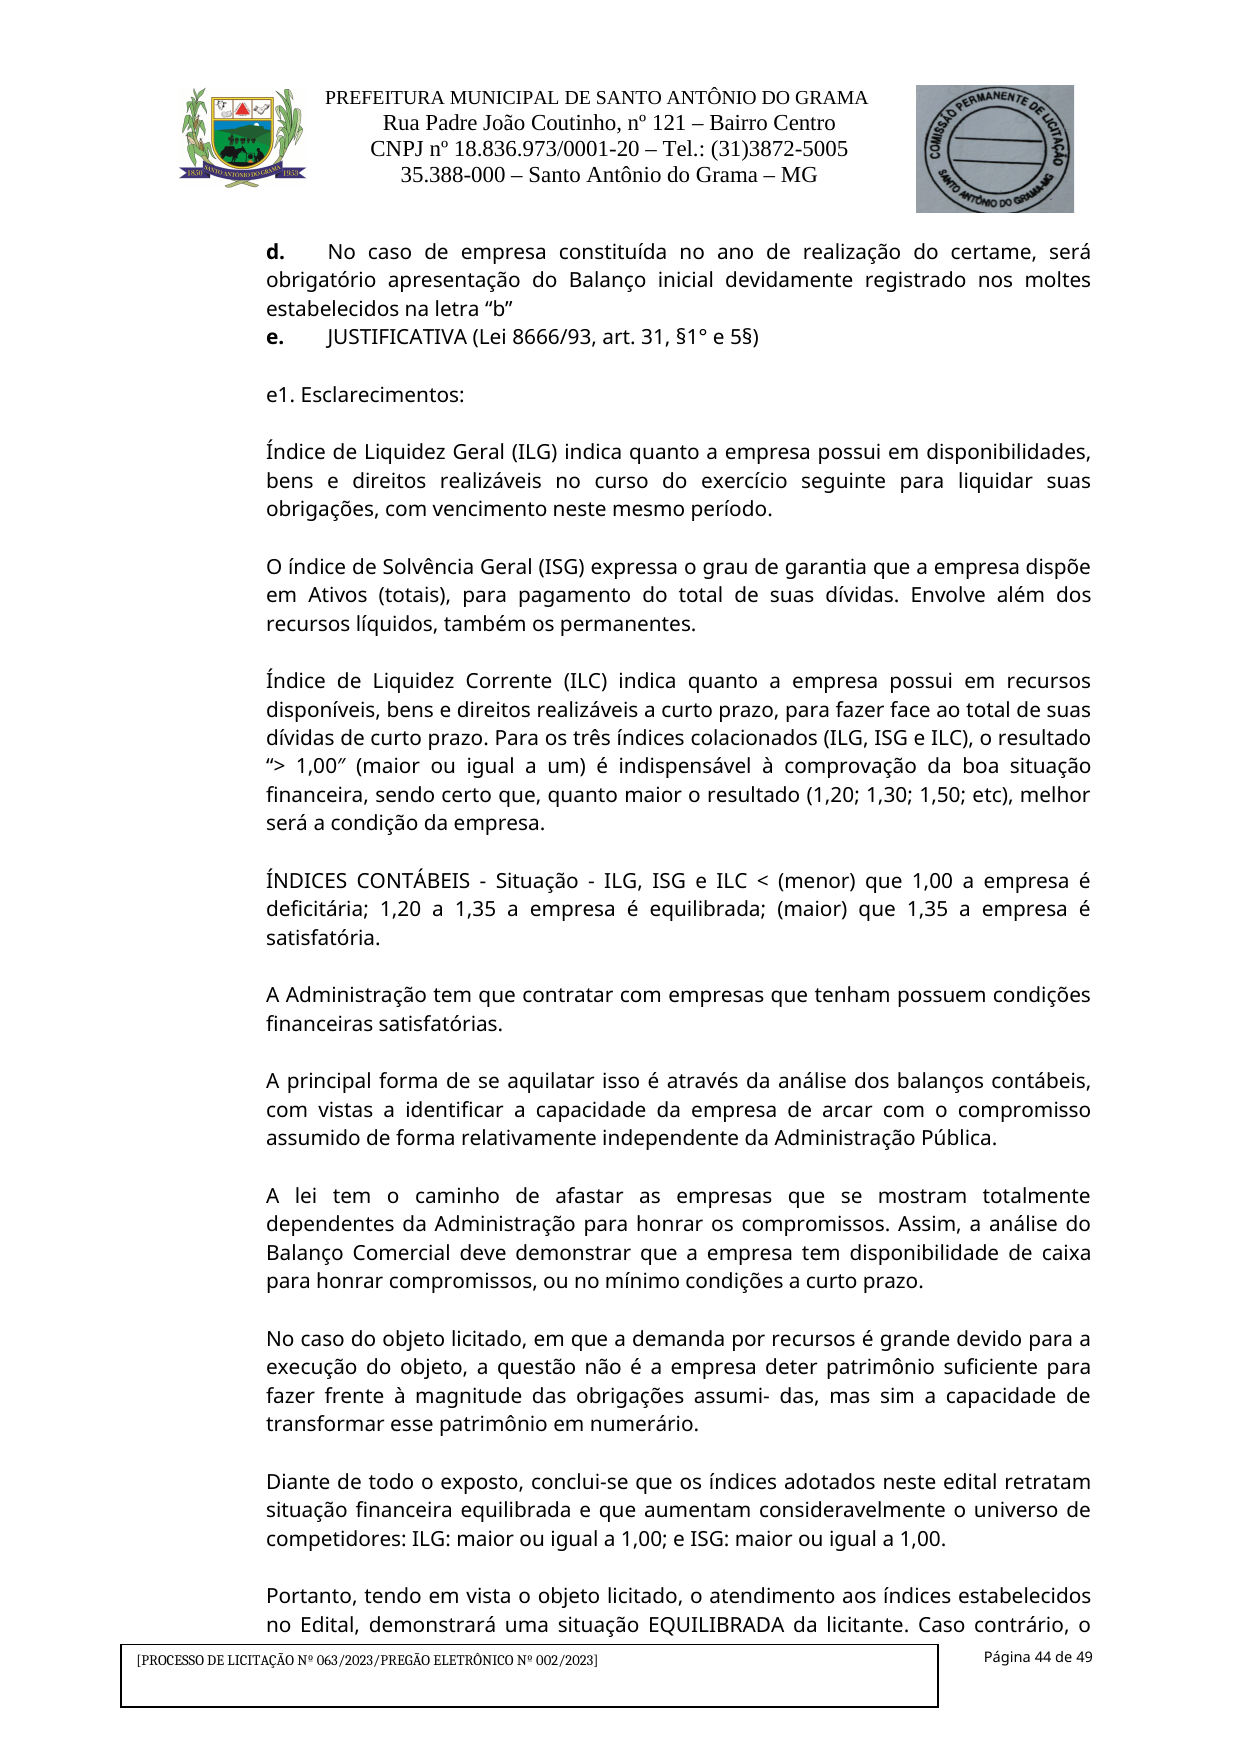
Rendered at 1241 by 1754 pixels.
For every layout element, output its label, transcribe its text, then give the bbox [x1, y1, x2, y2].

text Índice de Liquidez Geral (ILG) indica quanto a empresa possui em disponibilidades, bens e direitos realizáveis no curso do exercício seguinte para liquidar suas obrigações, com vencimento neste mesmo período. [266, 437, 1092, 523]
picture [916, 85, 1075, 213]
text A Administração tem que contratar com empresas que tenham possuem condições financeiras satisfatórias. [266, 981, 1092, 1037]
text ÍNDICES CONTÁBEIS - Situação - ILG, ISG e ILC < (menor) que 1,00 a empresa é deficitária; 1,20 a 1,35 a empresa é equilibrada; (maior) que 1,35 a empresa é satisfatória. [266, 866, 1092, 951]
text O índice de Solvência Geral (ISG) expressa o grau de garantia que a empresa dispõe em Ativos (totais), para pagamento do total de suas dívidas. Envolve além dos recursos líquidos, também os permanentes. [266, 552, 1092, 637]
picture [178, 87, 307, 188]
text e1. Esclarecimentos: [266, 380, 1092, 408]
text A principal forma de se aquilatar isso é através da análise dos balanços contábeis, com vistas a identificar a capacidade da empresa de arcar com o compromisso assumido de forma relativamente independente da Administração Pública. [266, 1067, 1092, 1152]
list JUSTIFICATIVA (Lei 8666/93, art. 31, §1° e 5§) [266, 322, 1092, 351]
text No caso do objeto licitado, em que a demanda por recursos é grande devido para a execução do objeto, a questão não é a empresa deter patrimônio suficiente para fazer frente à magnitude das obrigações assumi- das, mas sim a capacidade de transformar esse patrimônio em numerário. [266, 1324, 1092, 1438]
text Índice de Liquidez Corrente (ILC) indica quanto a empresa possui em recursos disponíveis, bens e direitos realizáveis a curto prazo, para fazer face ao total de suas dívidas de curto prazo. Para os três índices colacionados (ILG, ISG e ILC), o resultado “> 1,00″ (maior ou igual a um) é indispensável à comprovação da boa situação financeira, sendo certo que, quanto maior o resultado (1,20; 1,30; 1,50; etc), melhor será a condição da empresa. [266, 666, 1092, 837]
text A lei tem o caminho de afastar as empresas que se mostram totalmente dependentes da Administração para honrar os compromissos. Assim, a análise do Balanço Comercial deve demonstrar que a empresa tem disponibilidade de caixa para honrar compromissos, ou no mínimo condições a curto prazo. [266, 1181, 1092, 1295]
list No caso de empresa constituída no ano de realização do certame, será obrigatório apresentação do Balanço inicial devidamente registrado nos moltes estabelecidos na letra “b” [266, 237, 1092, 322]
text Diante de todo o exposto, conclui-se que os índices adotados neste edital retratam situação financeira equilibrada e que aumentam consideravelmente o universo de competidores: ILG: maior ou igual a 1,00; e ISG: maior ou igual a 1,00. [266, 1467, 1092, 1552]
